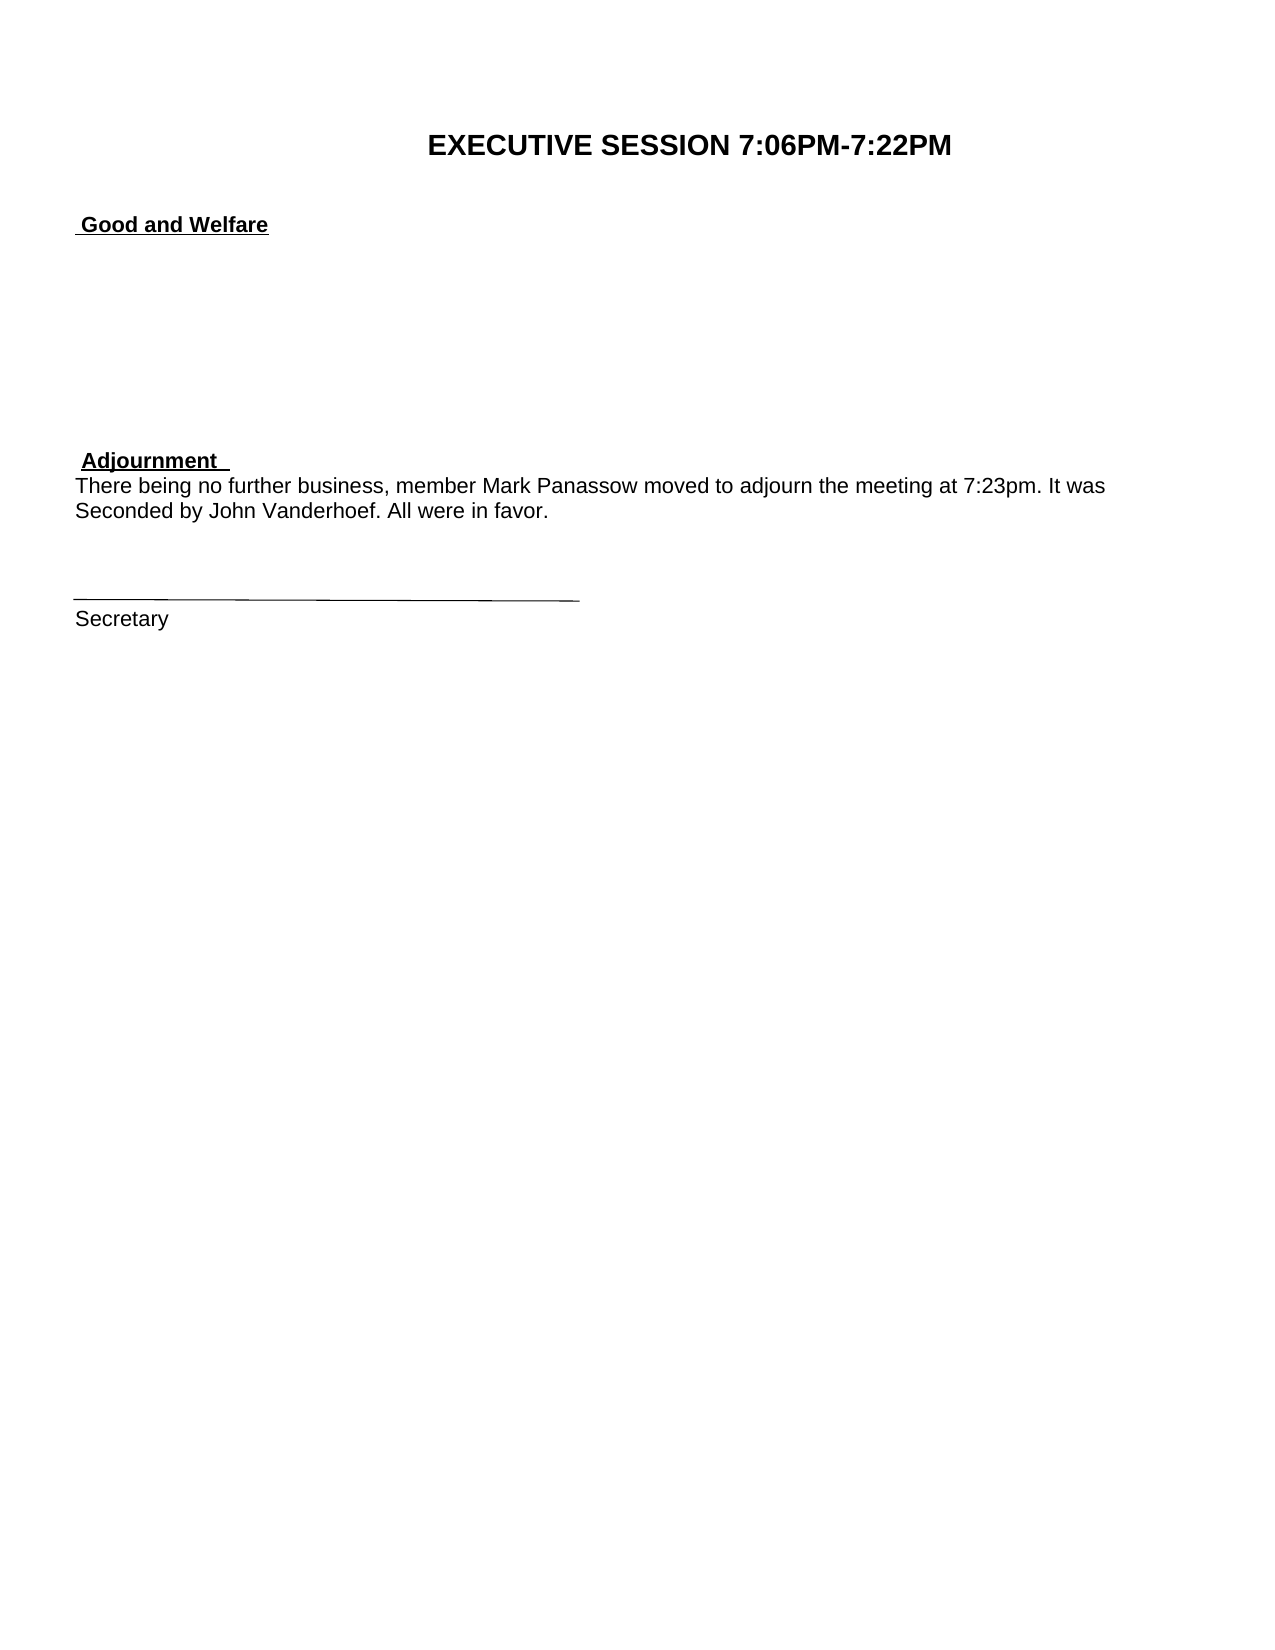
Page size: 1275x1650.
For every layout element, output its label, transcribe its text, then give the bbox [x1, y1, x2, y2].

text There being no further business, member Mark Panassow moved to adjourn the meeting at 7:23pm. It was Seconded by John Vanderhoef. All were in favor. [75, 473, 1200, 523]
text Adjournment [75, 447, 1200, 473]
text Good and Welfare [75, 212, 1200, 237]
text EXECUTIVE SESSION 7:06PM-7:22PM [75, 128, 1200, 162]
text Secretary [75, 605, 1200, 631]
